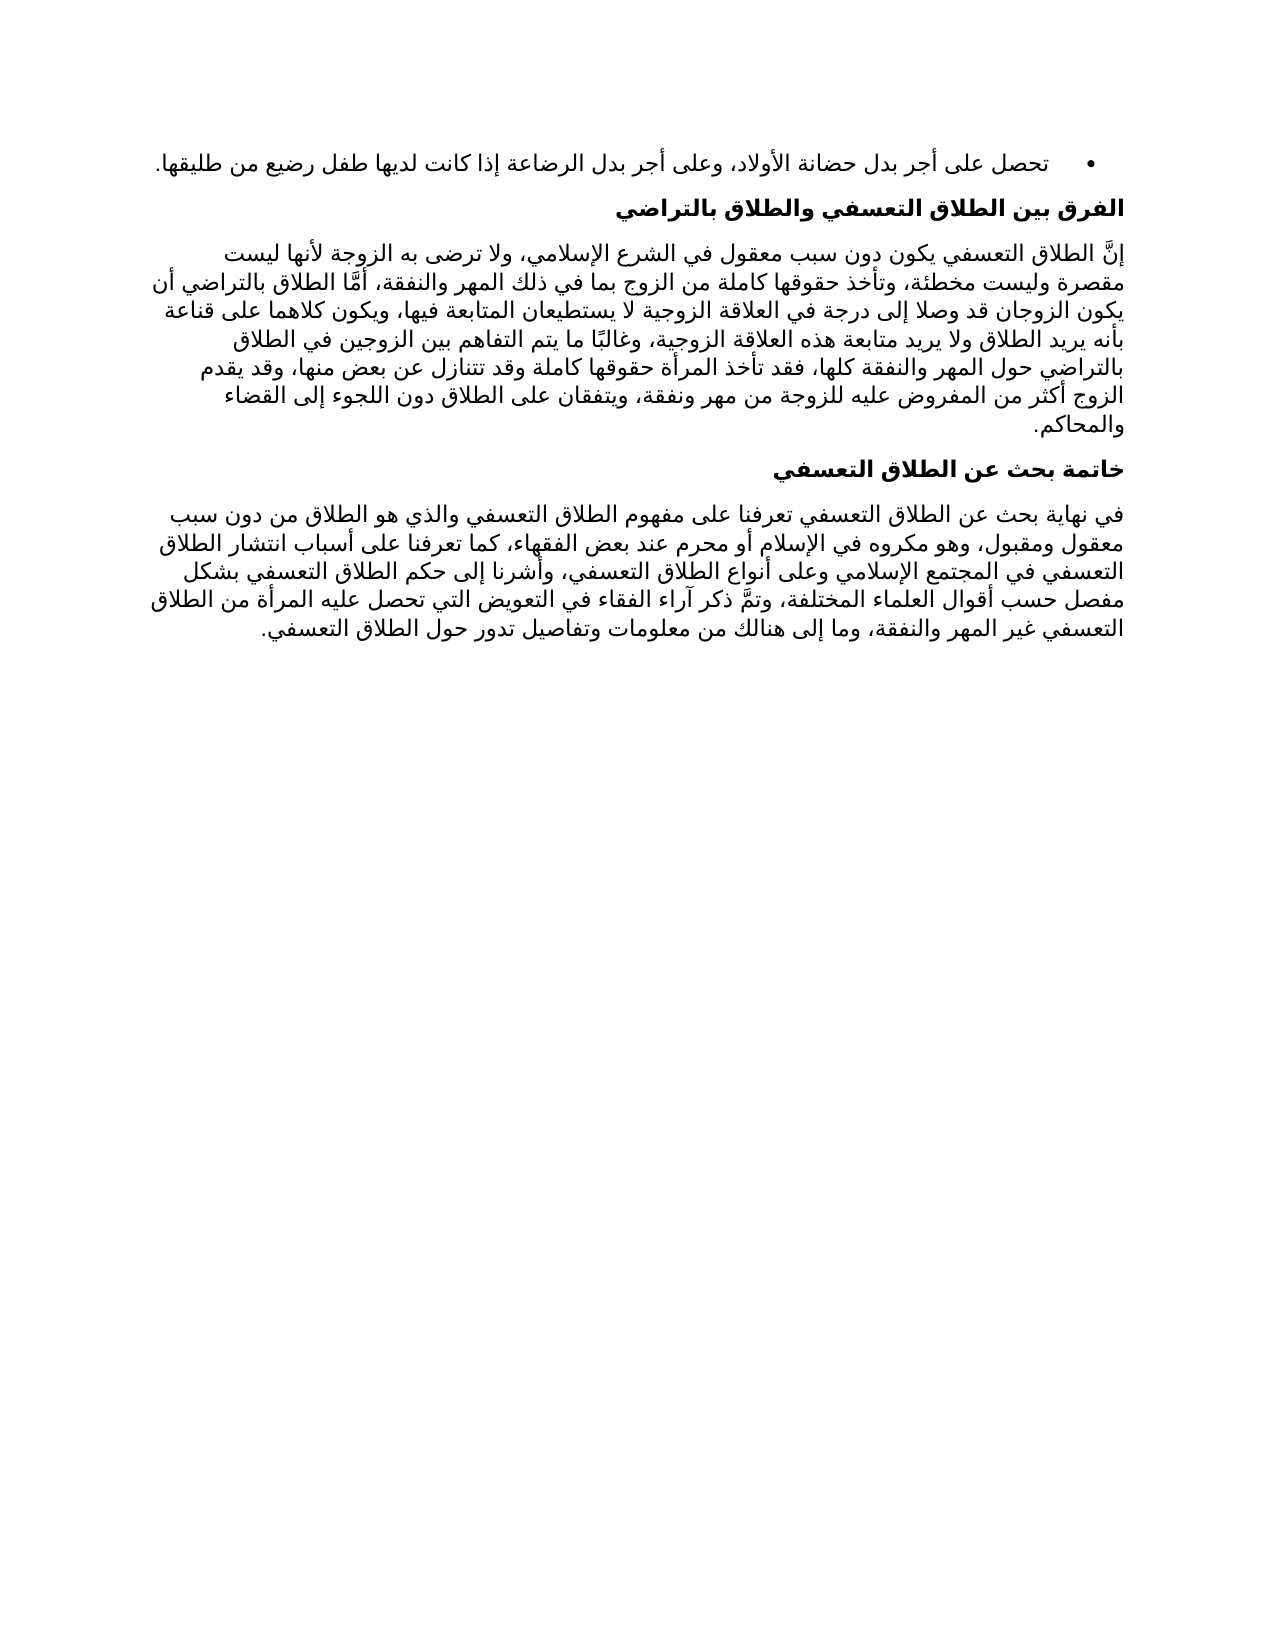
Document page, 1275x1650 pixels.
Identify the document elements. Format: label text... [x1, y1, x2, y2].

text إنَّ الطلاق التعسفي يكون دون سبب معقول في الشرع الإسلامي، ولا ترضى به الزوجة لأنها ليست مقصرة وليست مخطئة، وتأخذ حقوقها كاملة من الزوج بما في ذلك المهر والنفقة، أمَّا الطلاق بالتراضي أن يكون الزوجان قد وصلا إلى درجة في العلاقة الزوجية لا يستطيعان المتابعة فيها، ويكون كلاهما على قناعة بأنه يريد الطلاق ولا يريد متابعة هذه العلاقة الزوجية، وغالبًا ما يتم التفاهم بين الزوجين في الطلاق بالتراضي حول المهر والنفقة كلها، فقد تأخذ المرأة حقوقها كاملة وقد تتنازل عن بعض منها، وقد يقدم الزوج أكثر من المفروض عليه للزوجة من مهر ونفقة، ويتفقان على الطلاق دون اللجوء إلى القضاء والمحاكم. [150, 240, 1125, 437]
list تحصل على أجر بدل حضانة الأولاد، وعلى أجر بدل الرضاعة إذا كانت لديها طفل رضيع من طليقها. [150, 150, 1087, 176]
text في نهاية بحث عن الطلاق التعسفي تعرفنا على مفهوم الطلاق التعسفي والذي هو الطلاق من دون سبب معقول ومقبول، وهو مكروه في الإسلام أو محرم عند بعض الفقهاء، كما تعرفنا على أسباب انتشار الطلاق التعسفي في المجتمع الإسلامي وعلى أنواع الطلاق التعسفي، وأشرنا إلى حكم الطلاق التعسفي بشكل مفصل حسب أقوال العلماء المختلفة، وتمَّ ذكر آراء الفقاء في التعويض التي تحصل عليه المرأة من الطلاق التعسفي غير المهر والنفقة، وما إلى هنالك من معلومات وتفاصيل تدور حول الطلاق التعسفي. [150, 501, 1125, 641]
text الفرق بين الطلاق التعسفي والطلاق بالتراضي [150, 195, 1125, 221]
text خاتمة بحث عن الطلاق التعسفي [150, 456, 1125, 482]
